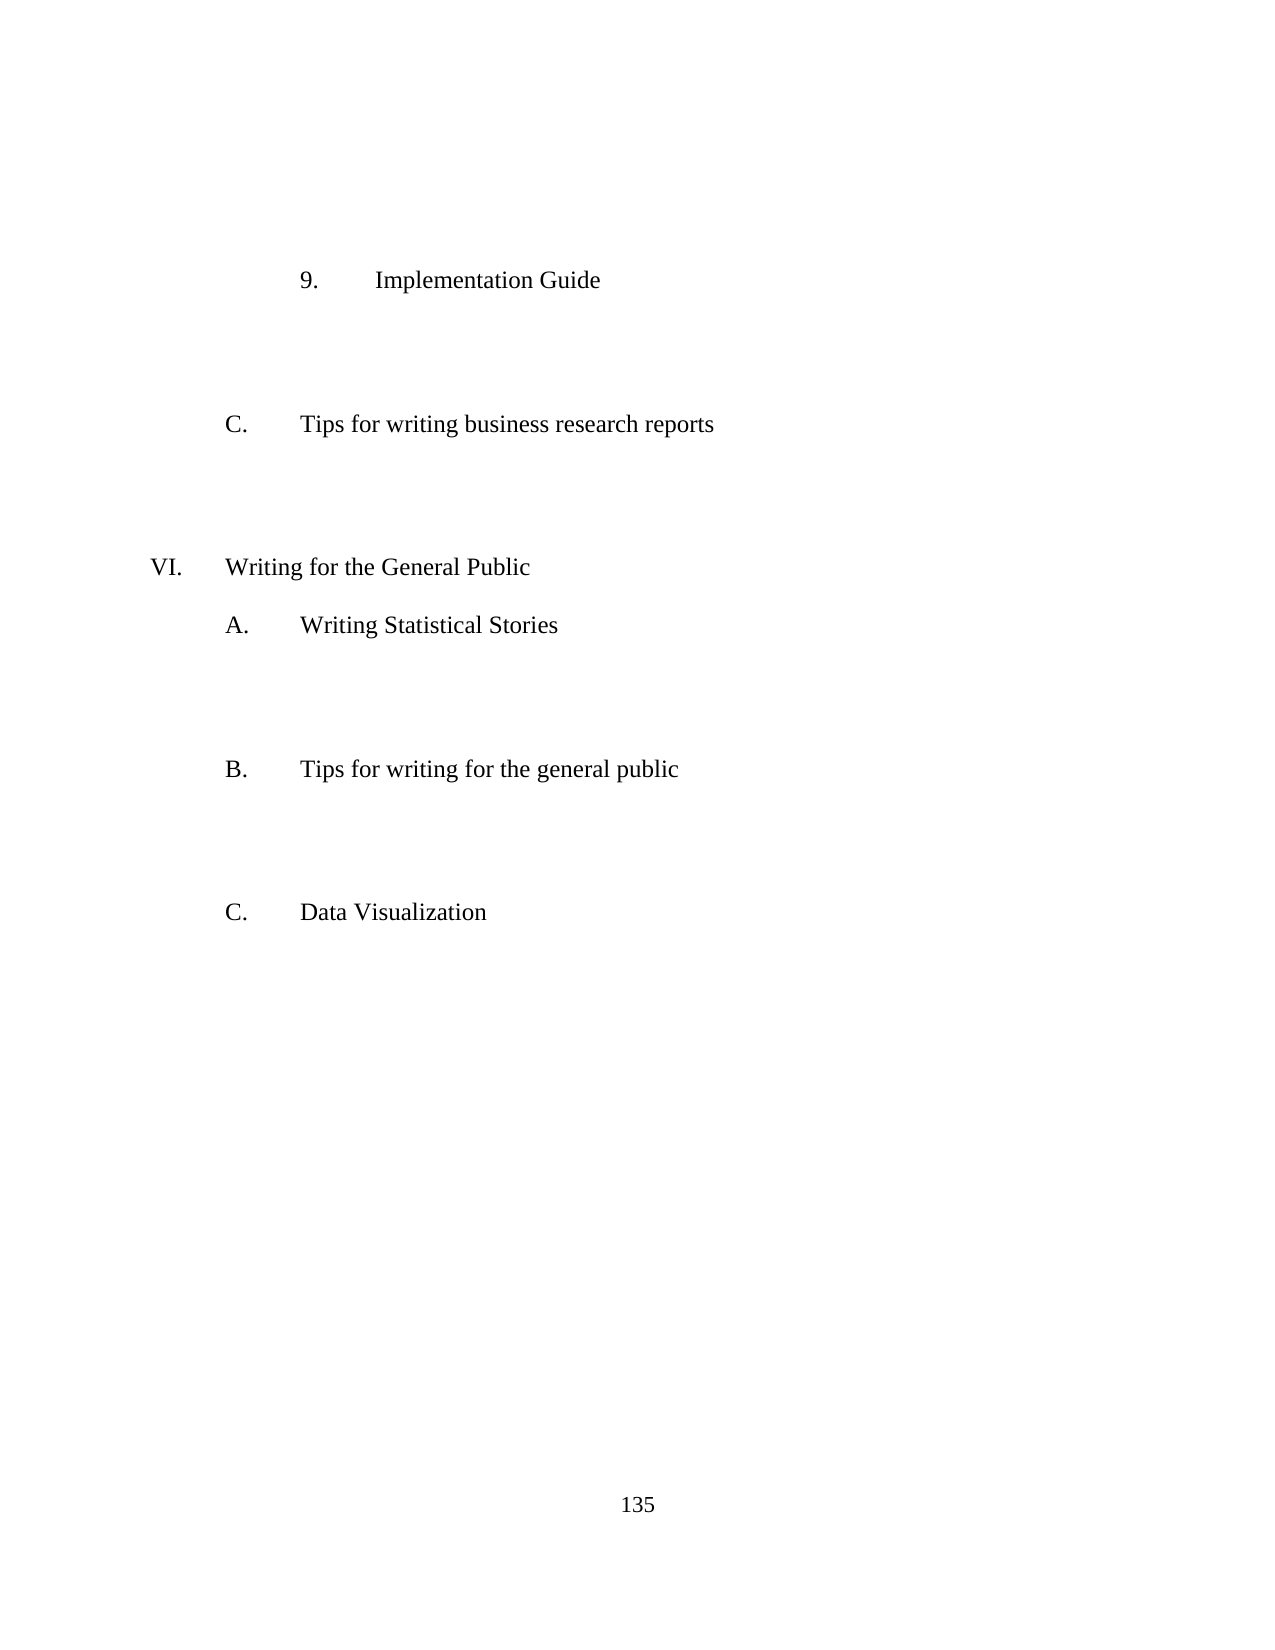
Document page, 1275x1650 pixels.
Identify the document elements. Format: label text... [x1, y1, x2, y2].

text A. Writing Statistical Stories [225, 610, 1125, 639]
text 9. Implementation Guide [300, 265, 1125, 294]
text B. Tips for writing for the general public [225, 754, 1125, 782]
text C. Data Visualization [225, 897, 1125, 926]
text VI. Writing for the General Public [150, 552, 1125, 581]
text C. Tips for writing business research reports [225, 409, 1125, 437]
